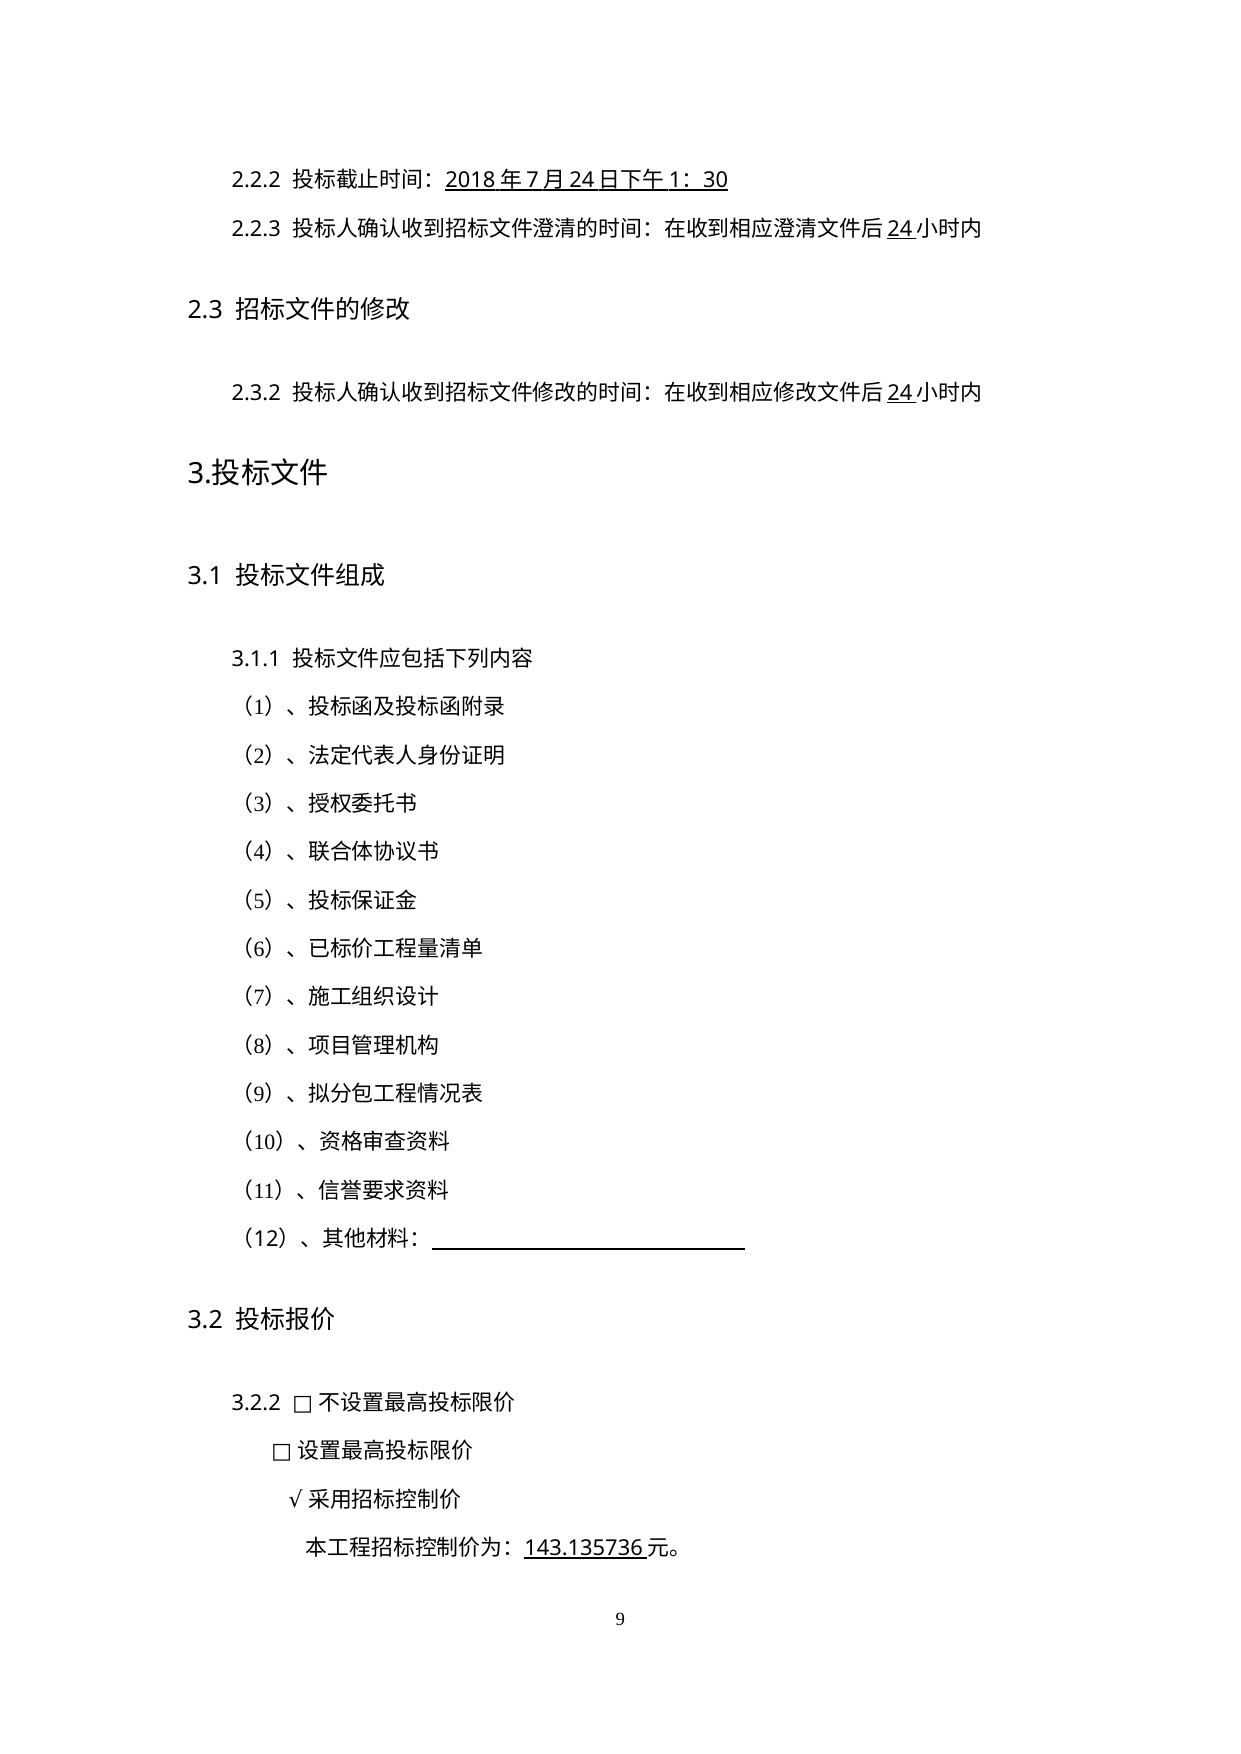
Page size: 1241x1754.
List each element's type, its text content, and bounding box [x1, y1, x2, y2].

text （12）、其他材料： [187, 1221, 1053, 1253]
text 3.2 投标报价 [187, 1285, 1053, 1350]
text √ 采用招标控制价 [187, 1481, 1053, 1514]
text （11）、信誉要求资料 [187, 1172, 1053, 1205]
text （9）、拟分包工程情况表 [187, 1076, 1053, 1108]
text 2.3 招标文件的修改 [187, 275, 1053, 340]
text 3.1.1 投标文件应包括下列内容 [187, 641, 1053, 673]
text 2.2.3 投标人确认收到招标文件澄清的时间：在收到相应澄清文件后24小时内 [187, 210, 1053, 243]
text （2）、法定代表人身份证明 [187, 737, 1053, 770]
text （4）、联合体协议书 [187, 834, 1053, 866]
text 3.2.2 □ 不设置最高投标限价 [187, 1384, 1053, 1417]
text （8）、项目管理机构 [187, 1027, 1053, 1060]
text （6）、已标价工程量清单 [187, 931, 1053, 963]
text （7）、施工组织设计 [187, 979, 1053, 1011]
text 2.2.2 投标截止时间：2018年7月24日下午1：30 [187, 162, 1053, 194]
text （5）、投标保证金 [187, 882, 1053, 915]
text （10）、资格审查资料 [187, 1124, 1053, 1156]
text 2.3.2 投标人确认收到招标文件修改的时间：在收到相应修改文件后24小时内 [187, 374, 1053, 407]
text 3.投标文件 [187, 439, 1053, 504]
text □ 设置最高投标限价 [187, 1433, 1053, 1465]
text 3.1 投标文件组成 [187, 541, 1053, 606]
text 本工程招标控制价为：143.135736元。 [187, 1529, 1053, 1562]
text （1）、投标函及投标函附录 [187, 689, 1053, 721]
text （3）、授权委托书 [187, 786, 1053, 818]
